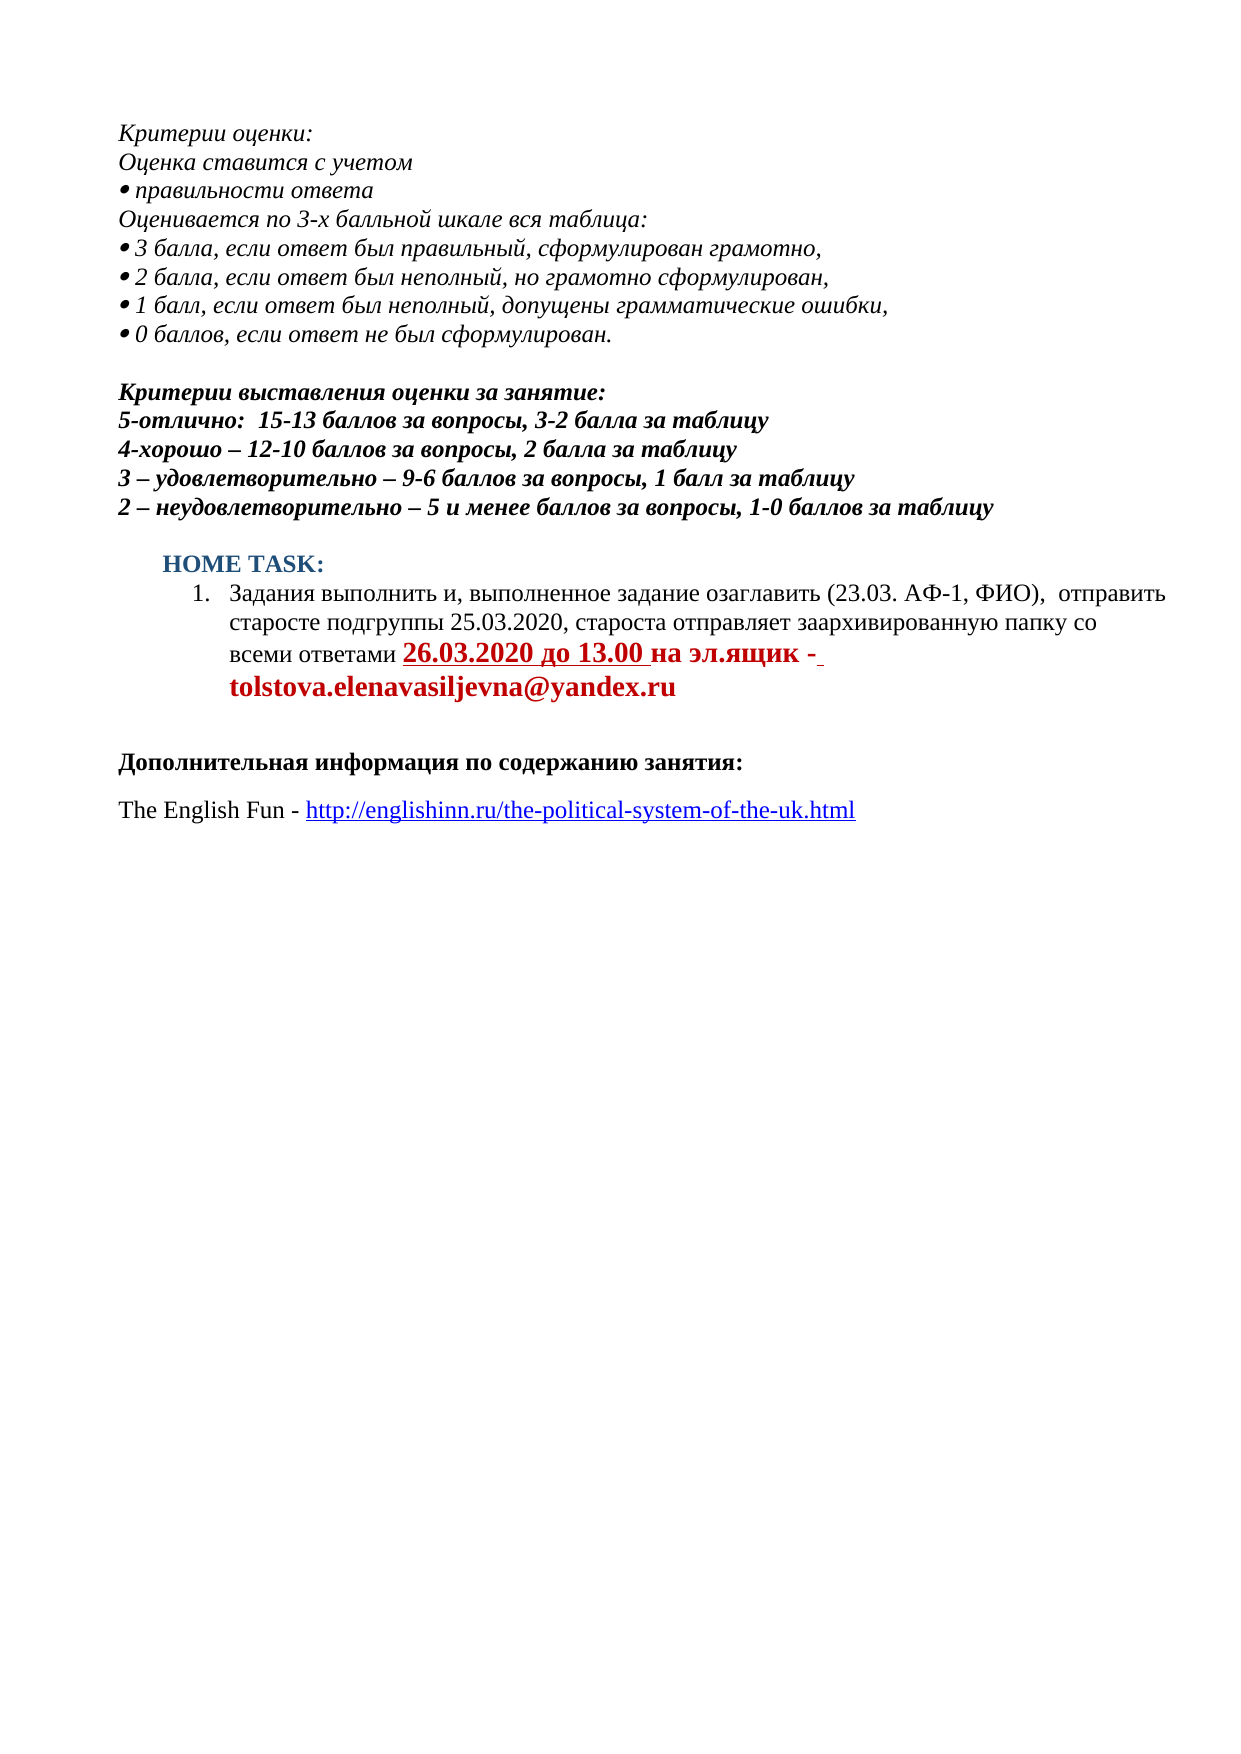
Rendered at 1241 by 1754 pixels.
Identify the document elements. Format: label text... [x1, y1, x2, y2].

text Дополнительная информация по содержанию занятия: [118, 747, 1167, 776]
text Оценивается по 3-х балльной шкале вся таблица: [118, 204, 1167, 233]
text Критерии выставления оценки за занятие: [118, 377, 1167, 406]
list Задания выполнить и, выполненное задание озаглавить (23.03. АФ-1, ФИО), отправить старосте подгруппы 25.03.2020, староста отправляет заархивированную папку со всеми ответами 26.03.2020 до 13.00 на эл.ящик - tolstova.elenavasiljevna@yandex.ru [192, 578, 1167, 703]
text правильности ответа [118, 176, 1167, 204]
text The English Fun - http://englishinn.ru/the-political-system-of-the-uk.html [118, 795, 1167, 823]
text 3 – удовлетворительно – 9-6 баллов за вопросы, 1 балл за таблицу [118, 463, 1167, 492]
text 5-отлично: 15-13 баллов за вопросы, 3-2 балла за таблицу [118, 406, 1167, 434]
text 2 – неудовлетворительно – 5 и менее баллов за вопросы, 1-0 баллов за таблицу [118, 492, 1167, 521]
text 2 балла, если ответ был неполный, но грамотно сформулирован, [118, 262, 1167, 291]
text HOME TASK: [118, 549, 1167, 578]
text 3 балла, если ответ был правильный, сформулирован грамотно, [118, 233, 1167, 262]
text Критерии оценки: [118, 118, 1167, 147]
text Оценка ставится с учетом [118, 147, 1167, 176]
text 0 баллов, если ответ не был сформулирован. [118, 319, 1167, 348]
text 1 балл, если ответ был неполный, допущены грамматические ошибки, [118, 291, 1167, 319]
text 4-хорошо – 12-10 баллов за вопросы, 2 балла за таблицу [118, 434, 1167, 463]
